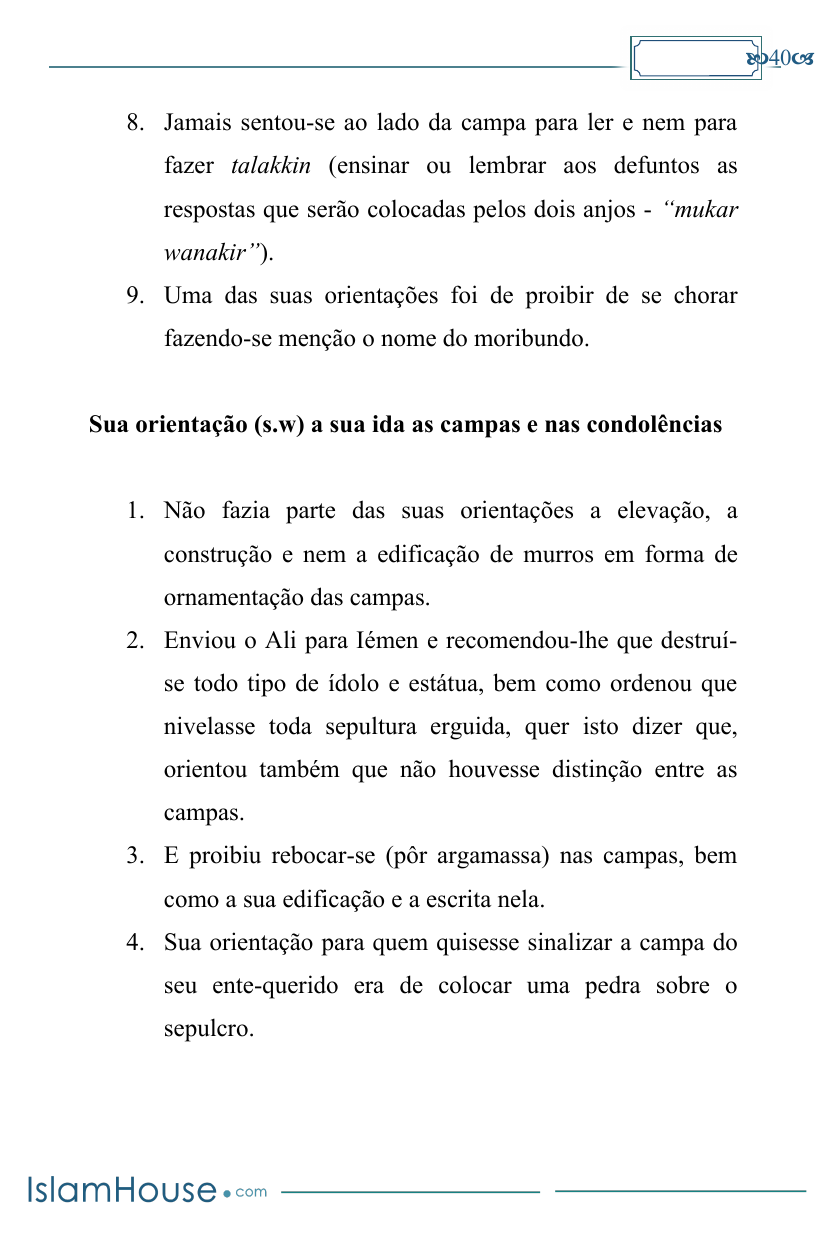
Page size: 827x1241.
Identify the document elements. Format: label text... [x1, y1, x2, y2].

list Jamais sentou-se ao lado da campa para ler e nem para fazer talakkin (ensinar ou lembrar aos defuntos as respostas que serão colocadas pelos dois anjos - “mukar wanakir”). [126, 107, 738, 266]
list Enviou o Ali para Iémen e recomendou-lhe que destruí-se todo tipo de ídolo e estátua, bem como ordenou que nivelasse toda sepultura erguida, quer isto dizer que, orientou também que não houvesse distinção entre as campas. [126, 625, 738, 826]
list Uma das suas orientações foi de proibir de se chorar fazendo-se menção o nome do moribundo. [126, 280, 738, 352]
list E proibiu rebocar-se (pôr argamassa) nas campas, bem como a sua edificação e a escrita nela. [126, 841, 738, 912]
text Sua orientação (s.w) a sua ida as campas e nas condolências [89, 409, 738, 438]
picture [548, 1170, 807, 1208]
list Não fazia parte das suas orientações a elevação, a construção e nem a edificação de murros em forma de ornamentação das campas. [126, 496, 738, 611]
picture [20, 1171, 541, 1209]
list Sua orientação para quem quisesse sinalizar a campa do seu ente-querido era de colocar uma pedra sobre o sepulcro. [126, 927, 738, 1042]
